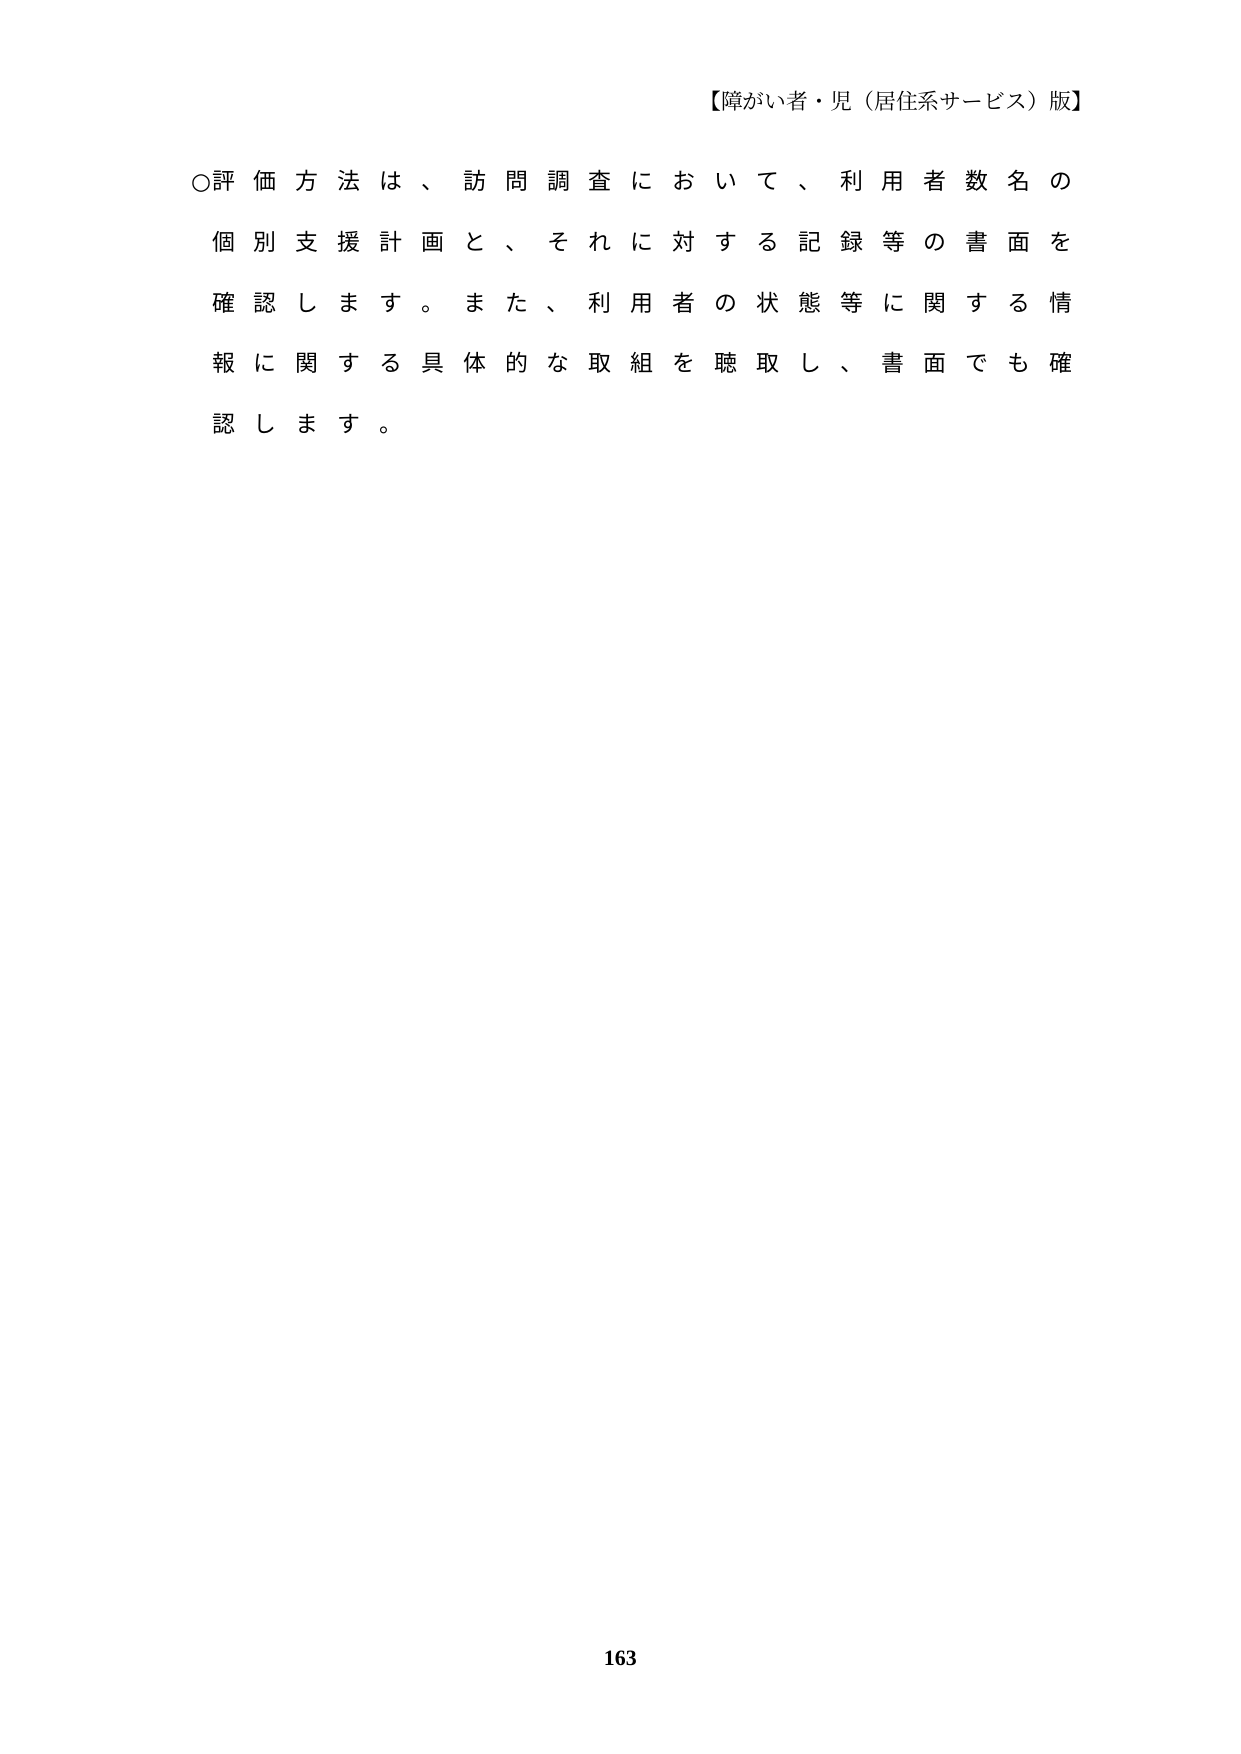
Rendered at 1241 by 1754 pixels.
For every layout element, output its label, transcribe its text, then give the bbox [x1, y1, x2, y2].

text ○評価方法は、訪問調査において、利用者数名の個別支援計画と、それに対する記録等の書面を確認します。また、利用者の状態等に関する情報に関する具体的な取組を聴取し、書面でも確認します。 [170, 149, 1091, 453]
